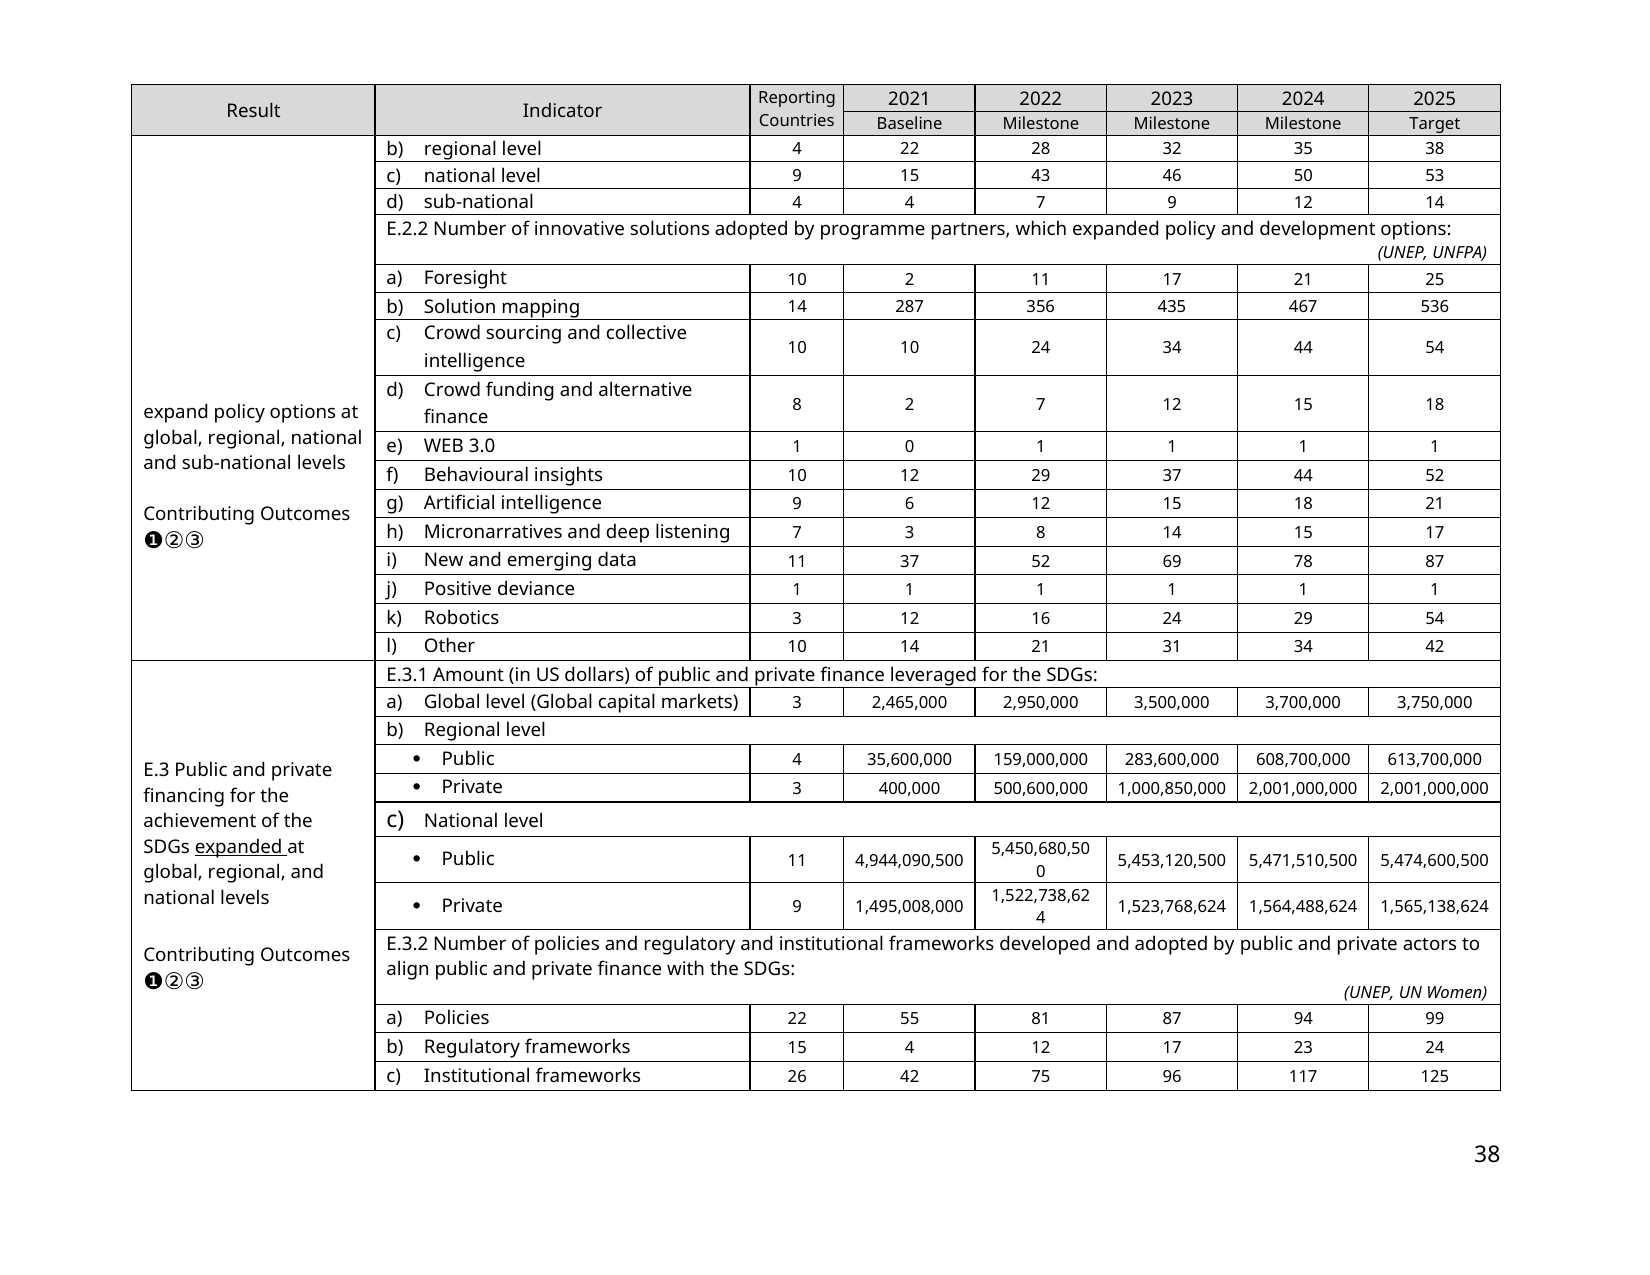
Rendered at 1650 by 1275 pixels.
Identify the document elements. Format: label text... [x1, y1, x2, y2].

table_cell 1,523,768,624 [1107, 883, 1237, 929]
table_cell Micronarratives and deep listening [376, 518, 749, 546]
table_cell Private [376, 883, 749, 929]
table_cell 1 [1369, 575, 1500, 603]
table_cell Crowd funding and alternative finance [376, 376, 749, 431]
table_cell 54 [1369, 604, 1500, 632]
table_cell 21 [1238, 265, 1368, 292]
table_cell 9 [751, 162, 843, 188]
table_cell 2,950,000 [976, 688, 1106, 716]
table_cell 38 [1369, 136, 1500, 161]
table_cell Artificial intelligence [376, 490, 749, 517]
table_cell 467 [1238, 293, 1368, 319]
table_cell 125 [1369, 1062, 1500, 1089]
table_cell 12 [976, 490, 1106, 517]
table_cell 12 [844, 461, 974, 488]
table_cell 7 [976, 376, 1106, 431]
table_cell regional level [376, 136, 749, 161]
table_cell 9 [751, 883, 843, 929]
table_cell E.3.1 Amount (in US dollars) of public and private finance leveraged for the SDGs: [376, 661, 1500, 687]
table_cell 1,495,008,000 [844, 883, 974, 929]
table_cell 15 [1107, 490, 1237, 517]
table_cell 2,001,000,000 [1369, 774, 1500, 801]
table_cell 34 [1238, 633, 1368, 660]
table_cell 2,465,000 [844, 688, 974, 716]
table_cell 5,453,120,500 [1107, 837, 1237, 882]
table_cell 1 [1238, 432, 1368, 460]
table_cell 1 [844, 575, 974, 603]
table_cell 5,450,680,500 [976, 837, 1106, 882]
table_cell 12 [976, 1033, 1106, 1061]
table_cell 3 [751, 604, 843, 632]
table_cell 4 [751, 745, 843, 773]
table_cell E.3.2 Number of policies and regulatory and institutional frameworks developed and adopted by public and private actors to align public and private finance with the SDGs: (UNEP, UN Women) [376, 930, 1500, 1003]
table_cell 34 [1107, 320, 1237, 375]
table_cell 9 [751, 490, 843, 517]
table_cell 5,471,510,500 [1238, 837, 1368, 882]
table_cell 1,000,850,000 [1107, 774, 1237, 801]
table_header Result [132, 85, 374, 135]
table_cell 28 [976, 136, 1106, 161]
table_cell Institutional frameworks [376, 1062, 749, 1089]
table_cell 75 [976, 1062, 1106, 1089]
table_cell Target [1369, 112, 1500, 135]
table_cell 400,000 [844, 774, 974, 801]
table_cell 46 [1107, 162, 1237, 188]
table_cell 1,565,138,624 [1369, 883, 1500, 929]
table_cell 14 [751, 293, 843, 319]
table_cell 78 [1238, 547, 1368, 574]
table_cell 1 [976, 575, 1106, 603]
table_cell 94 [1238, 1005, 1368, 1032]
table_cell 96 [1107, 1062, 1237, 1089]
table_cell E.3 Public and private financing for the achievement of the SDGs expanded at global, regional, and national levels Contributing Outcomes ❶②③ [132, 661, 374, 1089]
table_cell 53 [1369, 162, 1500, 188]
table_cell New and emerging data [376, 547, 749, 574]
table_cell Global level (Global capital markets) [376, 688, 749, 716]
table_cell 42 [844, 1062, 974, 1089]
table_cell 3 [751, 688, 843, 716]
table_cell 87 [1107, 1005, 1237, 1032]
table_cell 5,474,600,500 [1369, 837, 1500, 882]
table_cell 11 [751, 837, 843, 882]
table_cell 3,750,000 [1369, 688, 1500, 716]
table_cell 18 [1238, 490, 1368, 517]
table_cell 44 [1238, 320, 1368, 375]
table_cell 8 [751, 376, 843, 431]
table_cell 283,600,000 [1107, 745, 1237, 773]
table_header 2022 [976, 85, 1106, 111]
table_cell 9 [1107, 189, 1237, 214]
table_header 2025 [1369, 85, 1500, 111]
table_cell 15 [1238, 518, 1368, 546]
table_cell 4 [751, 136, 843, 161]
table_cell 12 [1107, 376, 1237, 431]
table_cell 29 [1238, 604, 1368, 632]
table_cell 7 [976, 189, 1106, 214]
table_cell 21 [976, 633, 1106, 660]
table_cell 14 [1107, 518, 1237, 546]
table_cell 52 [976, 547, 1106, 574]
table_cell 1,522,738,624 [976, 883, 1106, 929]
table_cell 22 [844, 136, 974, 161]
table_cell 55 [844, 1005, 974, 1032]
table_cell Milestone [1238, 112, 1368, 135]
table_cell 0 [844, 432, 974, 460]
table_cell 10 [751, 633, 843, 660]
table_cell 24 [1369, 1033, 1500, 1061]
table_cell Milestone [1107, 112, 1237, 135]
table_header 2021 [844, 85, 974, 111]
table_cell 1 [1107, 575, 1237, 603]
table_cell 17 [1107, 265, 1237, 292]
table_cell 435 [1107, 293, 1237, 319]
table_cell 43 [976, 162, 1106, 188]
table_cell WEB 3.0 [376, 432, 749, 460]
table_cell 4 [751, 189, 843, 214]
table_cell 18 [1369, 376, 1500, 431]
table_cell sub-national [376, 189, 749, 214]
table_cell 16 [976, 604, 1106, 632]
table_cell E.2.2 Number of innovative solutions adopted by programme partners, which expanded policy and development options: (UNEP, UNFPA) [376, 215, 1500, 264]
table_cell 11 [751, 547, 843, 574]
table_cell 44 [1238, 461, 1368, 488]
table_cell 8 [976, 518, 1106, 546]
table_cell 1 [1238, 575, 1368, 603]
table_cell 3 [844, 518, 974, 546]
table_cell 15 [1238, 376, 1368, 431]
table_cell 15 [844, 162, 974, 188]
table_cell 10 [751, 265, 843, 292]
table_cell 500,600,000 [976, 774, 1106, 801]
table_cell 69 [1107, 547, 1237, 574]
table_cell 32 [1107, 136, 1237, 161]
table_cell Policies [376, 1005, 749, 1032]
table_header 2023 [1107, 85, 1237, 111]
table_cell 1 [751, 575, 843, 603]
table_cell 159,000,000 [976, 745, 1106, 773]
table_cell 54 [1369, 320, 1500, 375]
table_cell Robotics [376, 604, 749, 632]
table_cell 99 [1369, 1005, 1500, 1032]
table_cell Other [376, 633, 749, 660]
table_cell 2 [844, 376, 974, 431]
table_cell 287 [844, 293, 974, 319]
table_cell 7 [751, 518, 843, 546]
table_cell 2 [844, 265, 974, 292]
table_cell 10 [751, 461, 843, 488]
table_cell 22 [751, 1005, 843, 1032]
table_cell 608,700,000 [1238, 745, 1368, 773]
table_cell 536 [1369, 293, 1500, 319]
table_cell 50 [1238, 162, 1368, 188]
table_cell 81 [976, 1005, 1106, 1032]
table_cell 14 [1369, 189, 1500, 214]
table_cell national level [376, 162, 749, 188]
table_cell 24 [1107, 604, 1237, 632]
table_cell Foresight [376, 265, 749, 292]
table_cell 31 [1107, 633, 1237, 660]
table_cell 10 [844, 320, 974, 375]
table_cell Crowd sourcing and collective intelligence [376, 320, 749, 375]
table_cell 23 [1238, 1033, 1368, 1061]
table_cell 1 [1369, 432, 1500, 460]
table_cell 37 [844, 547, 974, 574]
table_cell 52 [1369, 461, 1500, 488]
table_cell 29 [976, 461, 1106, 488]
table_header Indicator [376, 85, 749, 135]
table_cell 26 [751, 1062, 843, 1089]
table_cell 25 [1369, 265, 1500, 292]
table_cell 6 [844, 490, 974, 517]
table_cell Private [376, 774, 749, 801]
table_cell Milestone [976, 112, 1106, 135]
table_cell 35 [1238, 136, 1368, 161]
table_cell 3,500,000 [1107, 688, 1237, 716]
table_cell Baseline [844, 112, 974, 135]
table_cell Solution mapping [376, 293, 749, 319]
table_cell 117 [1238, 1062, 1368, 1089]
table_cell 12 [844, 604, 974, 632]
table_cell 24 [976, 320, 1106, 375]
table_header Reporting Countries [751, 85, 843, 135]
table_cell 4 [844, 189, 974, 214]
table_cell 4 [844, 1033, 974, 1061]
table_cell 87 [1369, 547, 1500, 574]
table_cell 3,700,000 [1238, 688, 1368, 716]
table_header 2024 [1238, 85, 1368, 111]
table_cell 1 [751, 432, 843, 460]
table_cell 1,564,488,624 [1238, 883, 1368, 929]
table_cell Positive deviance [376, 575, 749, 603]
table_cell 1 [976, 432, 1106, 460]
table_cell 21 [1369, 490, 1500, 517]
table_cell 356 [976, 293, 1106, 319]
table_cell 613,700,000 [1369, 745, 1500, 773]
table_cell 15 [751, 1033, 843, 1061]
table_cell 4,944,090,500 [844, 837, 974, 882]
table_cell Public [376, 837, 749, 882]
table_cell 12 [1238, 189, 1368, 214]
table_cell 1 [1107, 432, 1237, 460]
table_cell Behavioural insights [376, 461, 749, 488]
table_cell 35,600,000 [844, 745, 974, 773]
table_cell Public [376, 745, 749, 773]
table_cell 37 [1107, 461, 1237, 488]
table_cell 2,001,000,000 [1238, 774, 1368, 801]
table_cell 42 [1369, 633, 1500, 660]
table_cell 17 [1107, 1033, 1237, 1061]
table_cell National level [376, 803, 1500, 836]
table_cell 3 [751, 774, 843, 801]
table_cell Regulatory frameworks [376, 1033, 749, 1061]
table_cell 10 [751, 320, 843, 375]
table_cell Regional level [376, 717, 1500, 744]
table_cell 14 [844, 633, 974, 660]
table_cell 17 [1369, 518, 1500, 546]
table_cell 11 [976, 265, 1106, 292]
